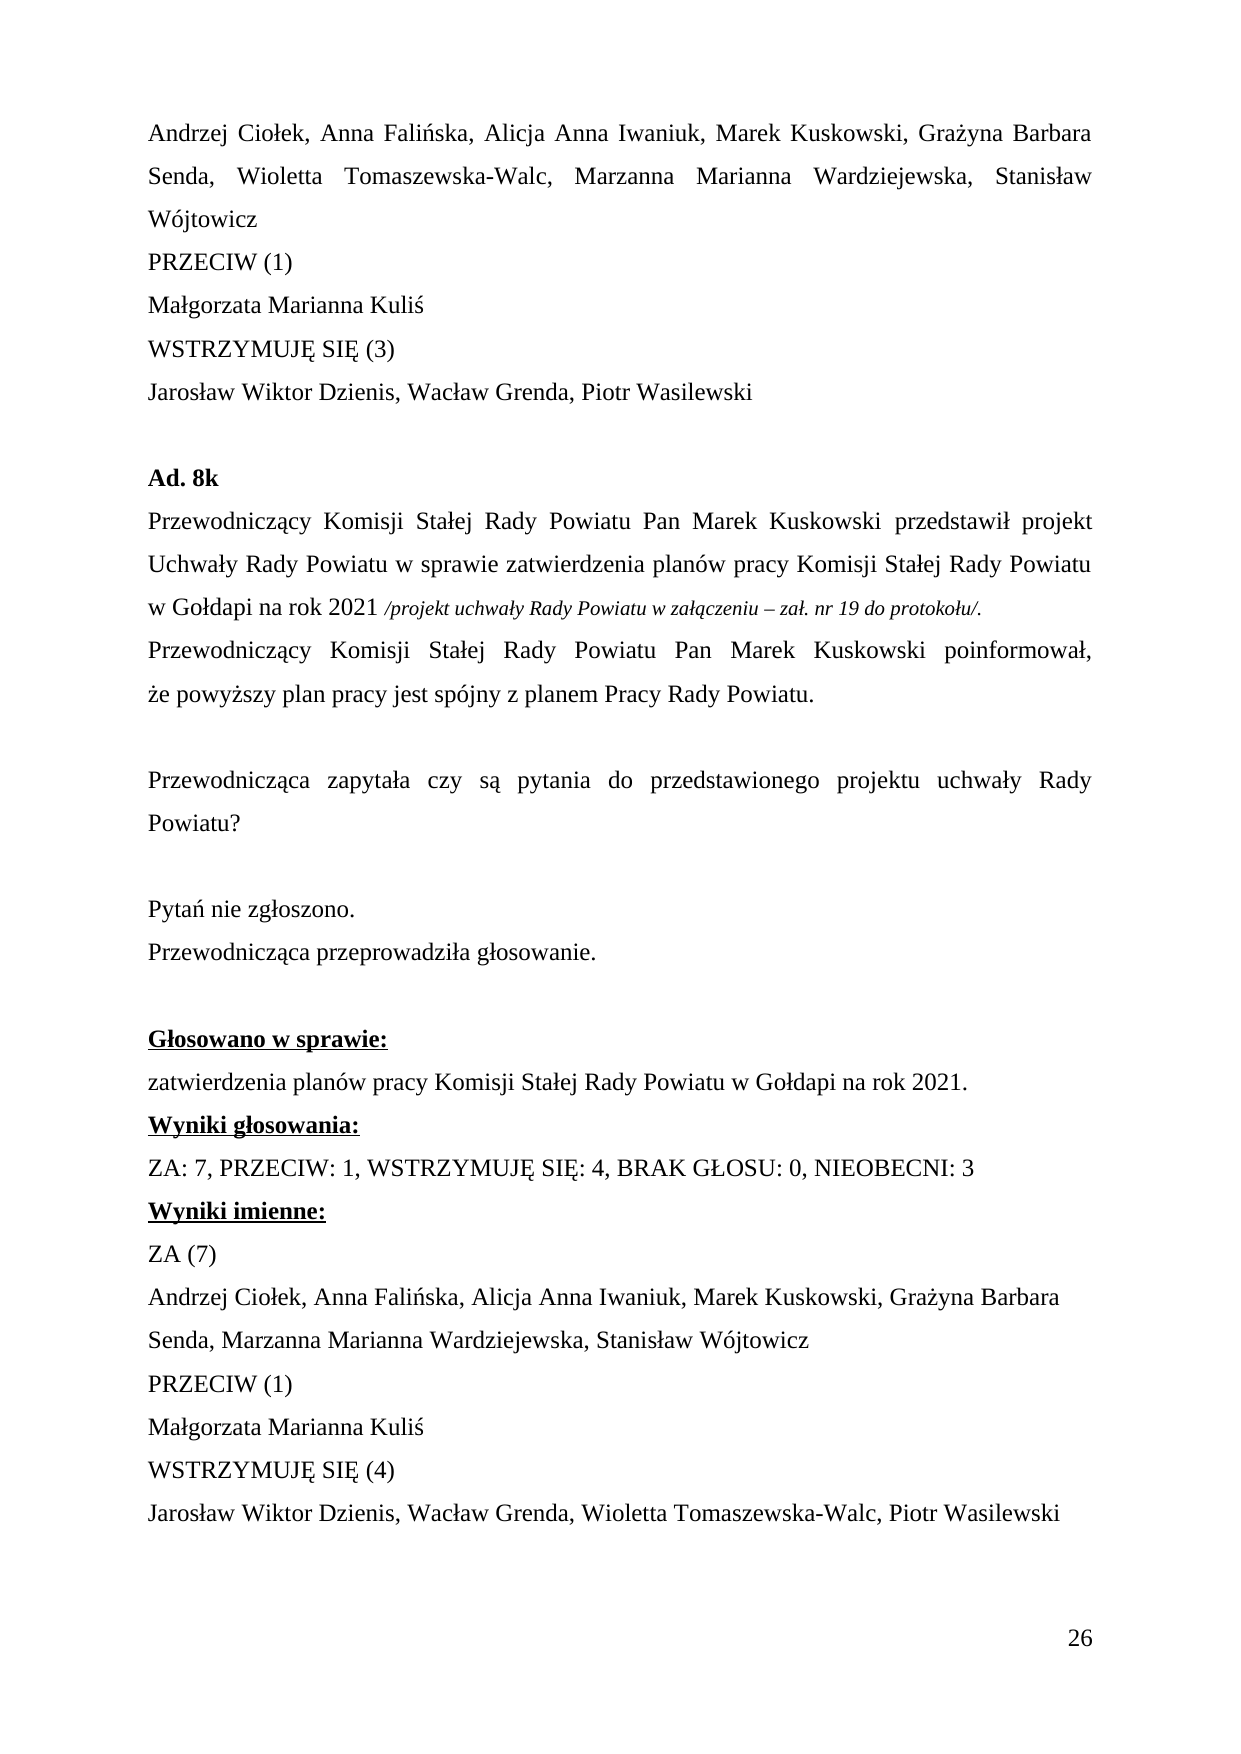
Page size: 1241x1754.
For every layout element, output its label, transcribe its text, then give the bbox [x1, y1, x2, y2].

text Małgorzata Marianna Kuliś [148, 291, 1093, 319]
text Ad. 8k [148, 463, 1093, 492]
text Pytań nie zgłoszono. [148, 894, 1093, 923]
text Przewodniczący Komisji Stałej Rady Powiatu Pan Marek Kuskowski poinformował, że powyższy plan pracy jest spójny z planem Pracy Rady Powiatu. [148, 636, 1093, 707]
text Przewodniczący Komisji Stałej Rady Powiatu Pan Marek Kuskowski przedstawił projekt Uchwały Rady Powiatu w sprawie zatwierdzenia planów pracy Komisji Stałej Rady Powiatu w Gołdapi na rok 2021 /projekt uchwały Rady Powiatu w załączeniu – zał. nr 19 do protokołu/. [148, 506, 1093, 621]
text Andrzej Ciołek, Anna Falińska, Alicja Anna Iwaniuk, Marek Kuskowski, Grażyna Barbara Senda, Wioletta Tomaszewska-Walc, Marzanna Marianna Wardziejewska, Stanisław Wójtowicz PRZECIW (1) [148, 118, 1093, 276]
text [148, 1024, 1093, 1527]
text Jarosław Wiktor Dzienis, Wacław Grenda, Piotr Wasilewski [148, 377, 1093, 406]
text Przewodnicząca zapytała czy są pytania do przedstawionego projektu uchwały Rady Powiatu? [148, 765, 1093, 837]
text Przewodnicząca przeprowadziła głosowanie. [148, 937, 1093, 966]
text WSTRZYMUJĘ SIĘ (3) [148, 334, 1093, 362]
